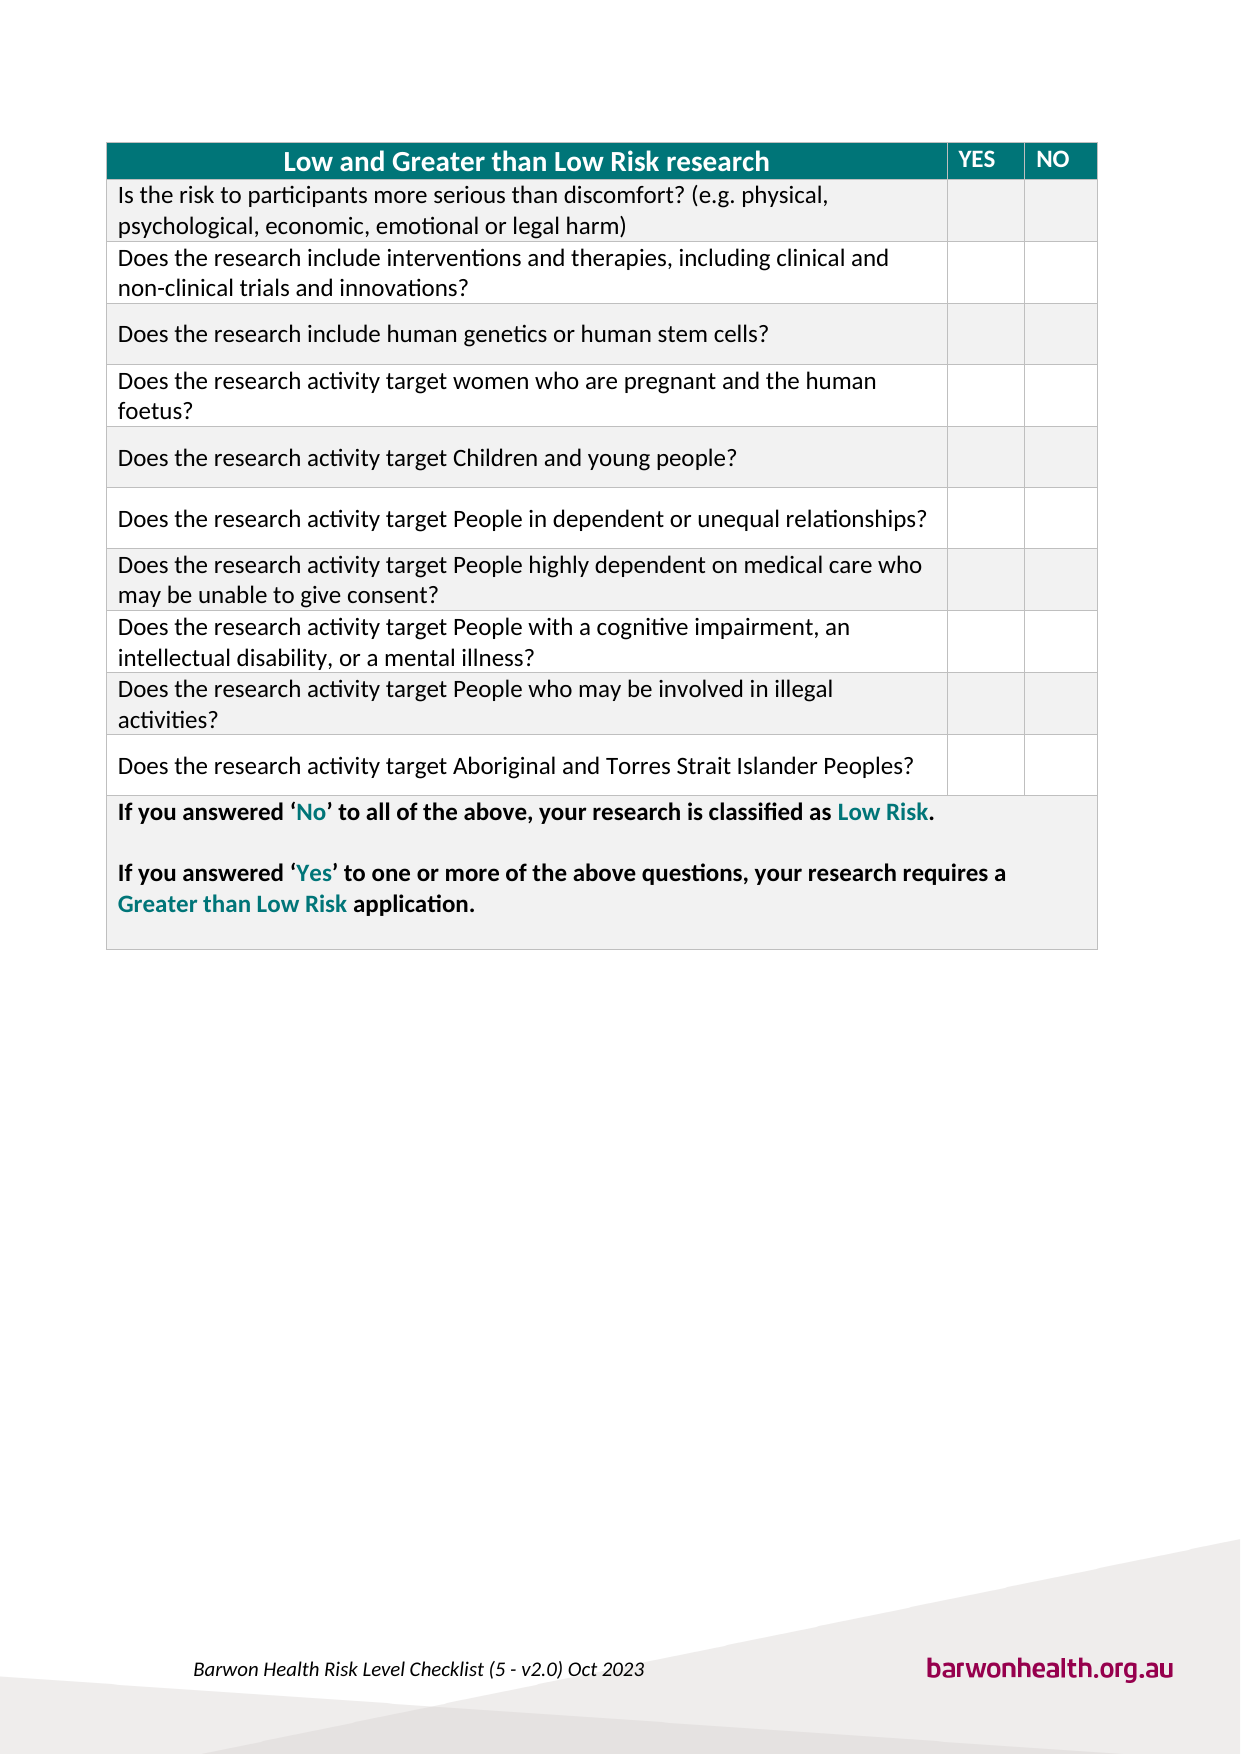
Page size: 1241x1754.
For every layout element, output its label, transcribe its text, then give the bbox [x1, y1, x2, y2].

table_header Low and Greater than Low Risk research [107, 143, 947, 179]
table_header YES [948, 143, 1024, 179]
table_cell [1025, 242, 1097, 303]
table_cell [1025, 673, 1097, 734]
table_cell If you answered ‘No’ to all of the above, your research is classified as Low Risk. If you answered ‘Yes’ to one or more of the above questions, your research requires a Greater than Low Risk application. [107, 796, 1097, 949]
table_cell [948, 611, 1024, 672]
table_cell [948, 180, 1024, 241]
table_cell [1025, 365, 1097, 426]
table_cell Does the research activity target Aboriginal and Torres Strait Islander Peoples? [107, 735, 947, 795]
table_cell [948, 549, 1024, 610]
table_cell [1025, 611, 1097, 672]
table_cell [1025, 427, 1097, 487]
table_header NO [1025, 143, 1097, 179]
table_cell [1025, 180, 1097, 241]
table_cell [948, 242, 1024, 303]
table_cell Does the research include human genetics or human stem cells? [107, 304, 947, 364]
table_cell [948, 365, 1024, 426]
table_cell Is the risk to participants more serious than discomfort? (e.g. physical, psychological, economic, emotional or legal harm) [107, 180, 947, 241]
table_cell [948, 673, 1024, 734]
table_cell Does the research activity target People in dependent or unequal relationships? [107, 488, 947, 548]
table_cell Does the research activity target People who may be involved in illegal activities? [107, 673, 947, 734]
table_cell Does the research activity target Children and young people? [107, 427, 947, 487]
table_cell [1025, 549, 1097, 610]
table_cell Does the research activity target women who are pregnant and the human foetus? [107, 365, 947, 426]
table_cell [1025, 304, 1097, 364]
table_cell [948, 304, 1024, 364]
table_cell [948, 488, 1024, 548]
picture [0, 1530, 1241, 1754]
table_cell [948, 427, 1024, 487]
table_cell [1025, 488, 1097, 548]
table_cell Does the research include interventions and therapies, including clinical and non-clinical trials and innovations? [107, 242, 947, 303]
table_cell Does the research activity target People with a cognitive impairment, an intellectual disability, or a mental illness? [107, 611, 947, 672]
table_cell [948, 735, 1024, 795]
table_cell [1025, 735, 1097, 795]
table_cell Does the research activity target People highly dependent on medical care who may be unable to give consent? [107, 549, 947, 610]
